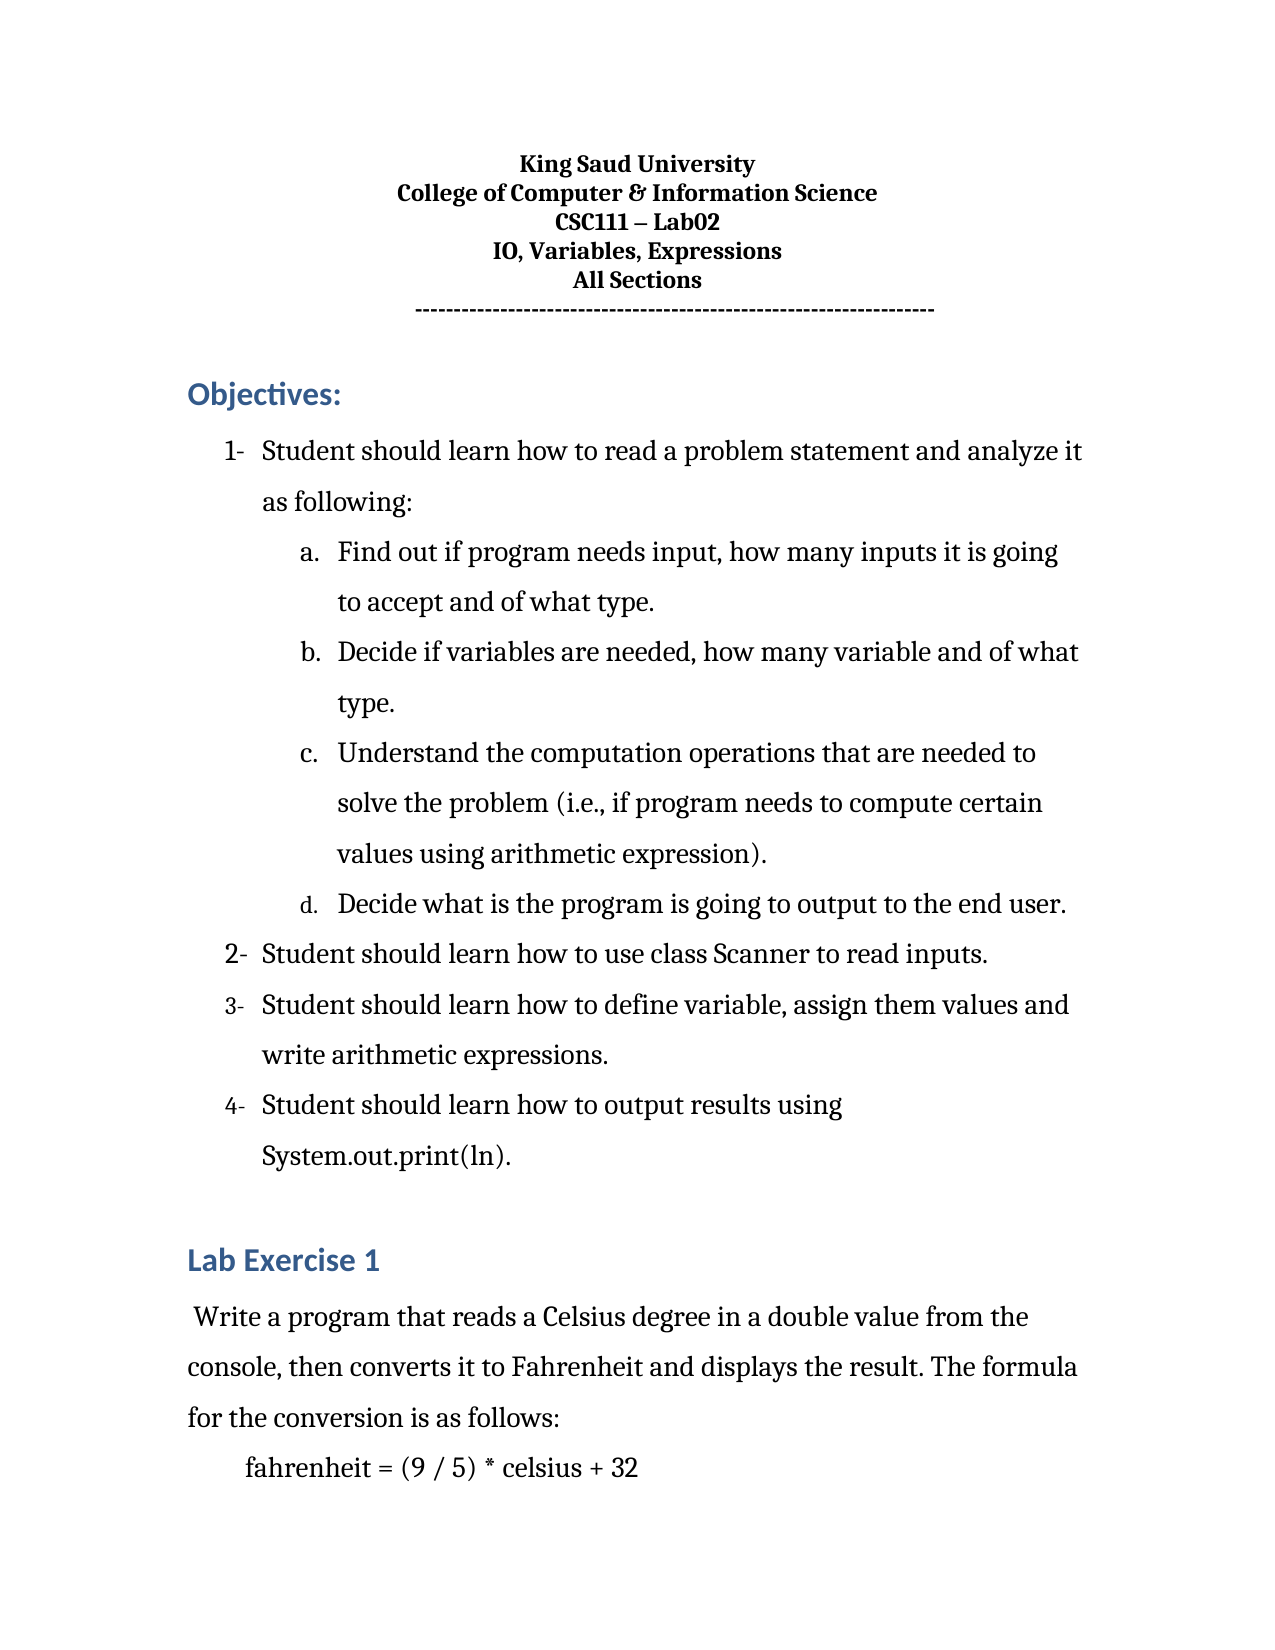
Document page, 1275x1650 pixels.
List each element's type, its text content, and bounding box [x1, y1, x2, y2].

text IO, Variables, Expressions [187, 237, 1087, 266]
list Find out if program needs input, how many inputs it is going to accept and of what type. [300, 535, 1087, 619]
subtitle Lab Exercise 1 [187, 1239, 1087, 1280]
list Decide what is the program is going to output to the end user. [300, 887, 1087, 921]
list Student should learn how to read a problem statement and analyze it as following: [225, 434, 1087, 518]
text fahrenheit = (9 / 5) * celsius + 32 [187, 1451, 1087, 1484]
subtitle Objectives: [187, 373, 1087, 414]
list Understand the computation operations that are needed to solve the problem (i.e., if program needs to compute certain values using arithmetic expression). [300, 736, 1087, 870]
text CSC111 – Lab02 [187, 207, 1087, 237]
text King Saud University [187, 150, 1087, 179]
list Student should learn how to use class Scanner to read inputs. [225, 937, 1087, 971]
list Student should learn how to define variable, assign them values and write arithmetic expressions. [225, 988, 1087, 1072]
text Write a program that reads a Celsius degree in a double value from the console, then converts it to Fahrenheit and displays the result. The formula for the conversion is as follows: [187, 1300, 1087, 1434]
text College of Computer & Information Science [187, 179, 1087, 207]
list Student should learn how to output results using System.out.print(ln). [225, 1088, 1087, 1172]
text All Sections [187, 266, 1087, 294]
list Decide if variables are needed, how many variable and of what type. [300, 636, 1087, 719]
text ------------------------------------------------------------------- [262, 294, 1087, 323]
